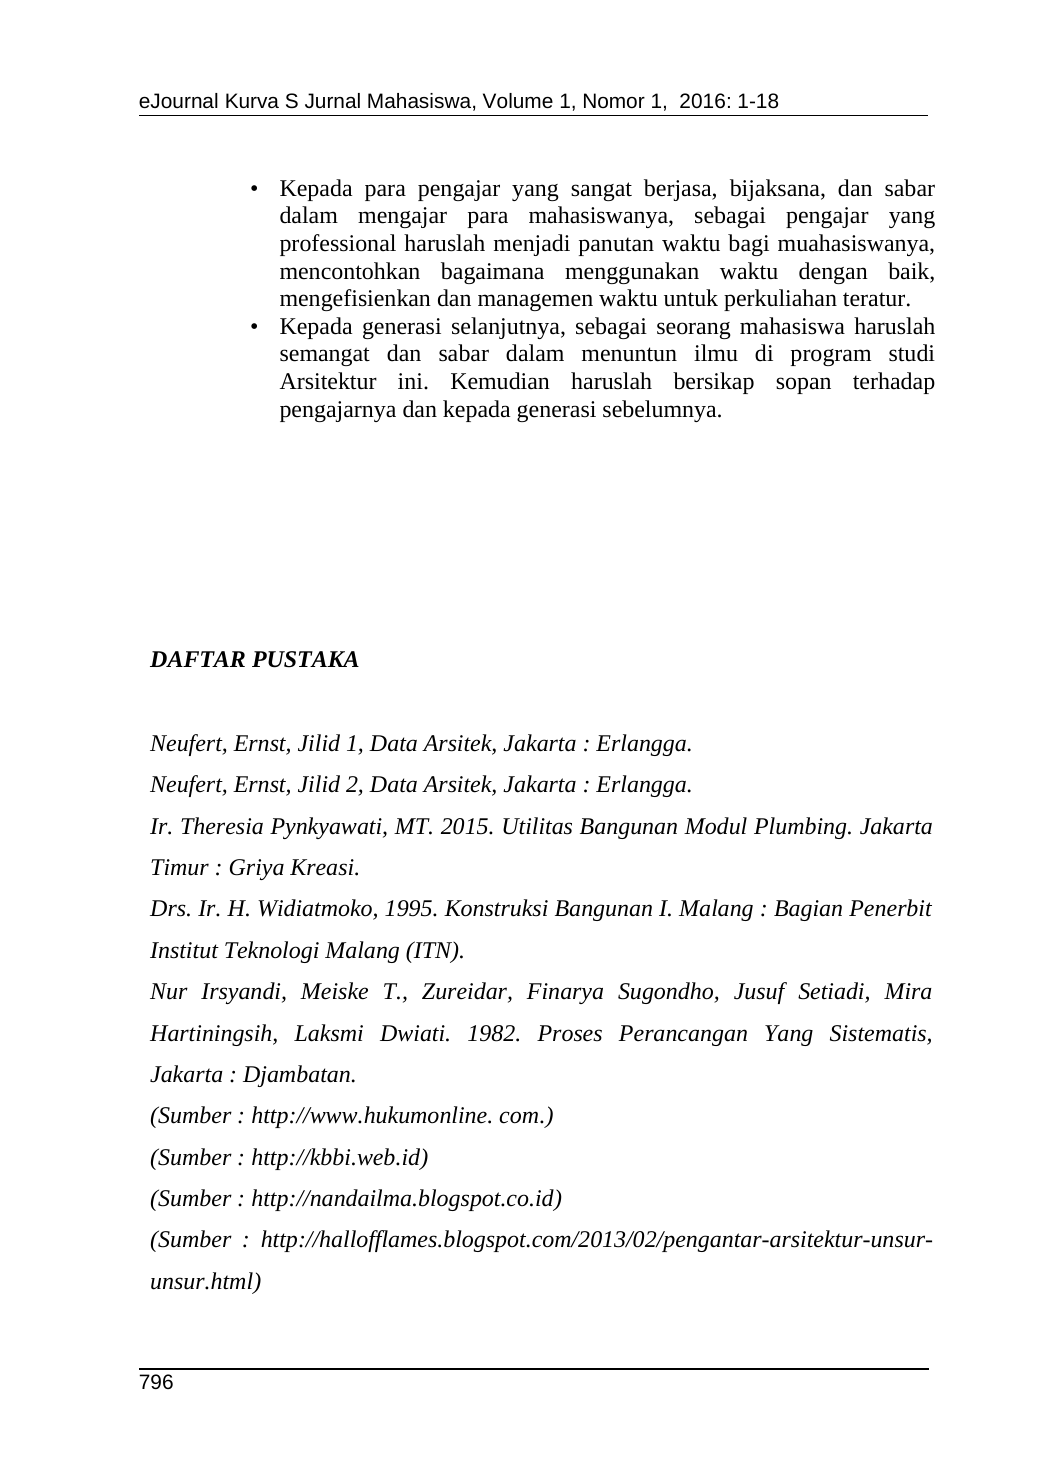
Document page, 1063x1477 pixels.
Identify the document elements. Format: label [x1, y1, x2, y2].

table_header [139, 617, 947, 1337]
table_header [150, 145, 947, 617]
